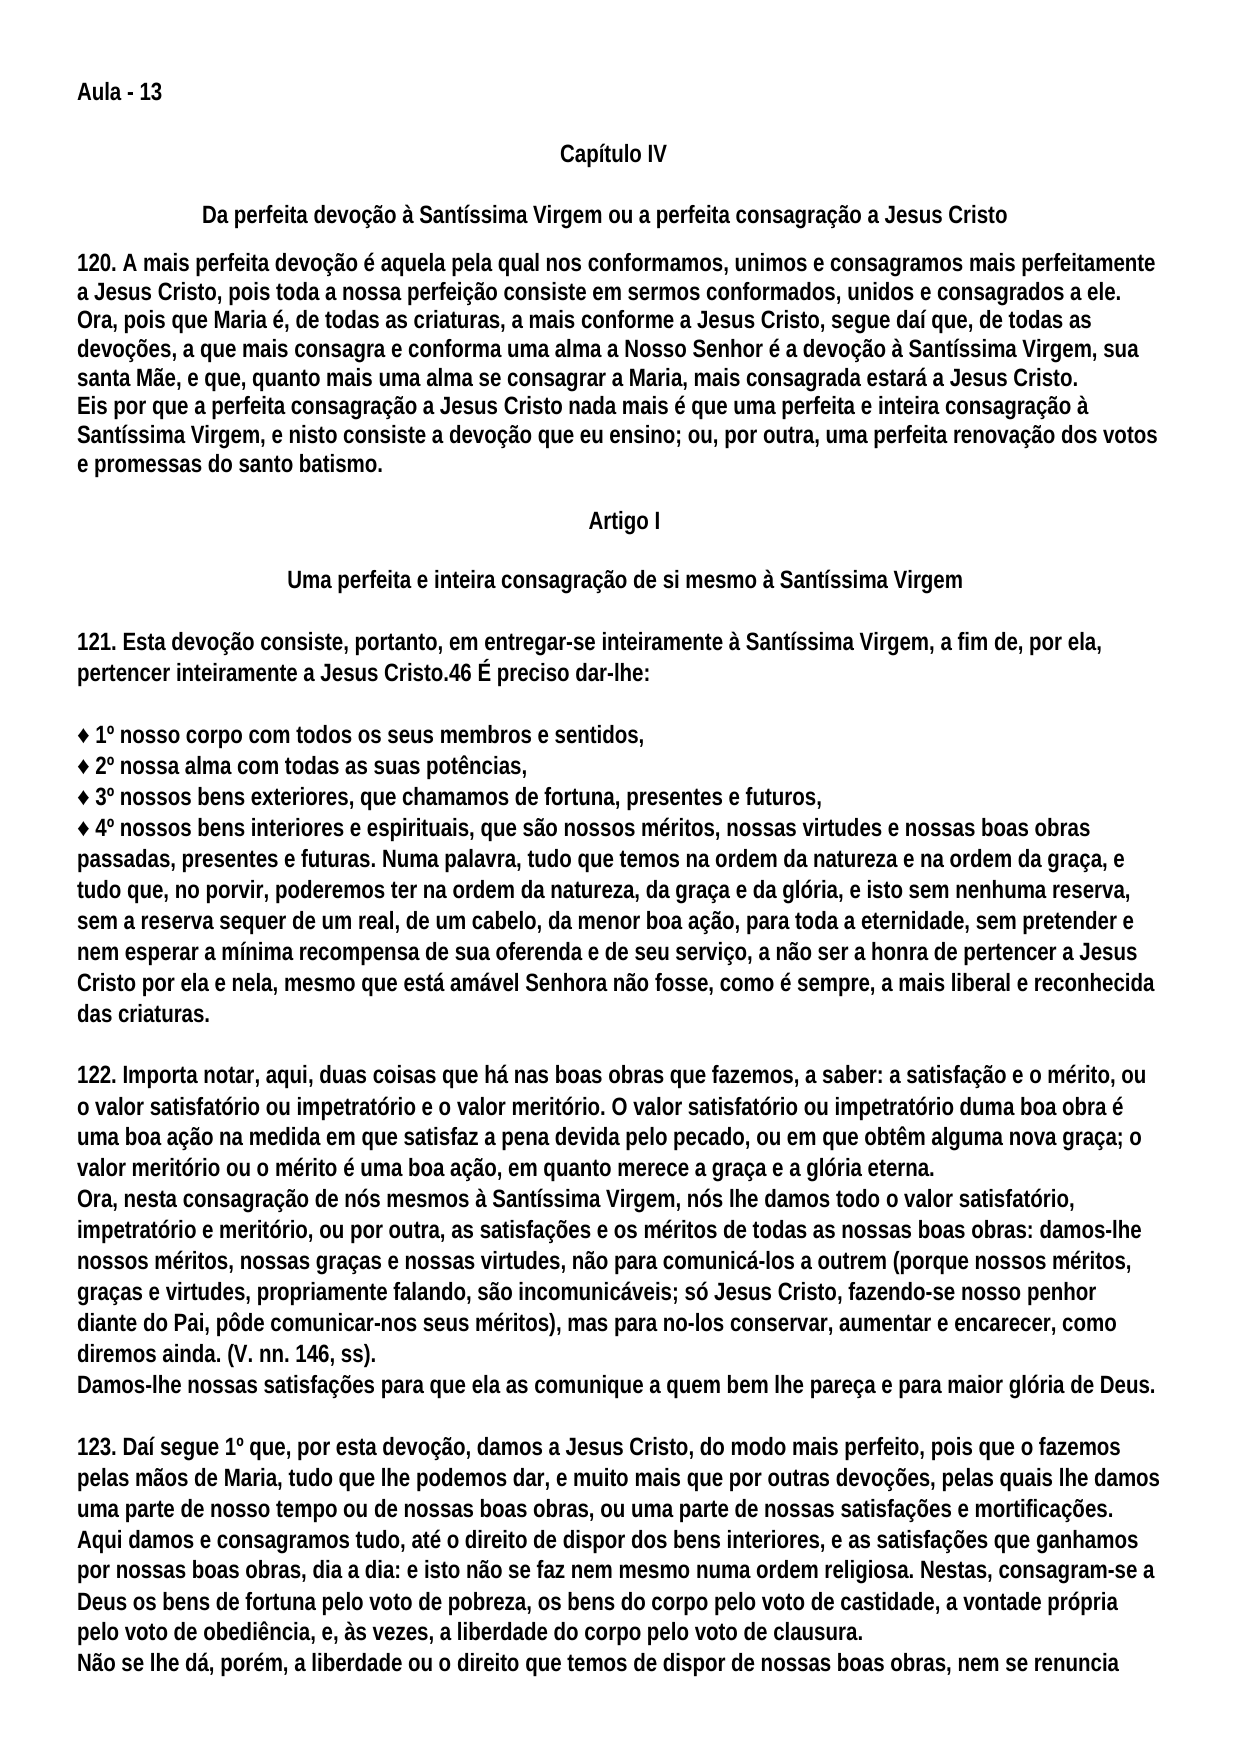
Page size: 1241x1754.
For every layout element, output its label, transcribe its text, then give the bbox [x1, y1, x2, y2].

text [77, 534, 1163, 1677]
text 120. A mais perfeita devoção é aquela pela qual nos conformamos, unimos e consagramos mais perfeitamente a Jesus Cristo, pois toda a nossa perfeição consiste em sermos conformados, unidos e consagrados a ele. Ora, pois que Maria é, de todas as criaturas, a mais conforme a Jesus Cristo, segue daí que, de todas as devoções, a que mais consagra e conforma uma alma a Nosso Senhor é a devoção à Santíssima Virgem, sua santa Mãe, e que, quanto mais uma alma se consagrar a Maria, mais consagrada estará a Jesus Cristo. Eis por que a perfeita consagração a Jesus Cristo nada mais é que uma perfeita e inteira consagração à Santíssima Virgem, e nisto consiste a devoção que eu ensino; ou, por outra, uma perfeita renovação dos votos e promessas do santo batismo. Artigo I [77, 248, 1163, 534]
text Aula - 13 Capítulo IV Da perfeita devoção à Santíssima Virgem ou a perfeita consagração a Jesus Cristo [77, 77, 1163, 229]
